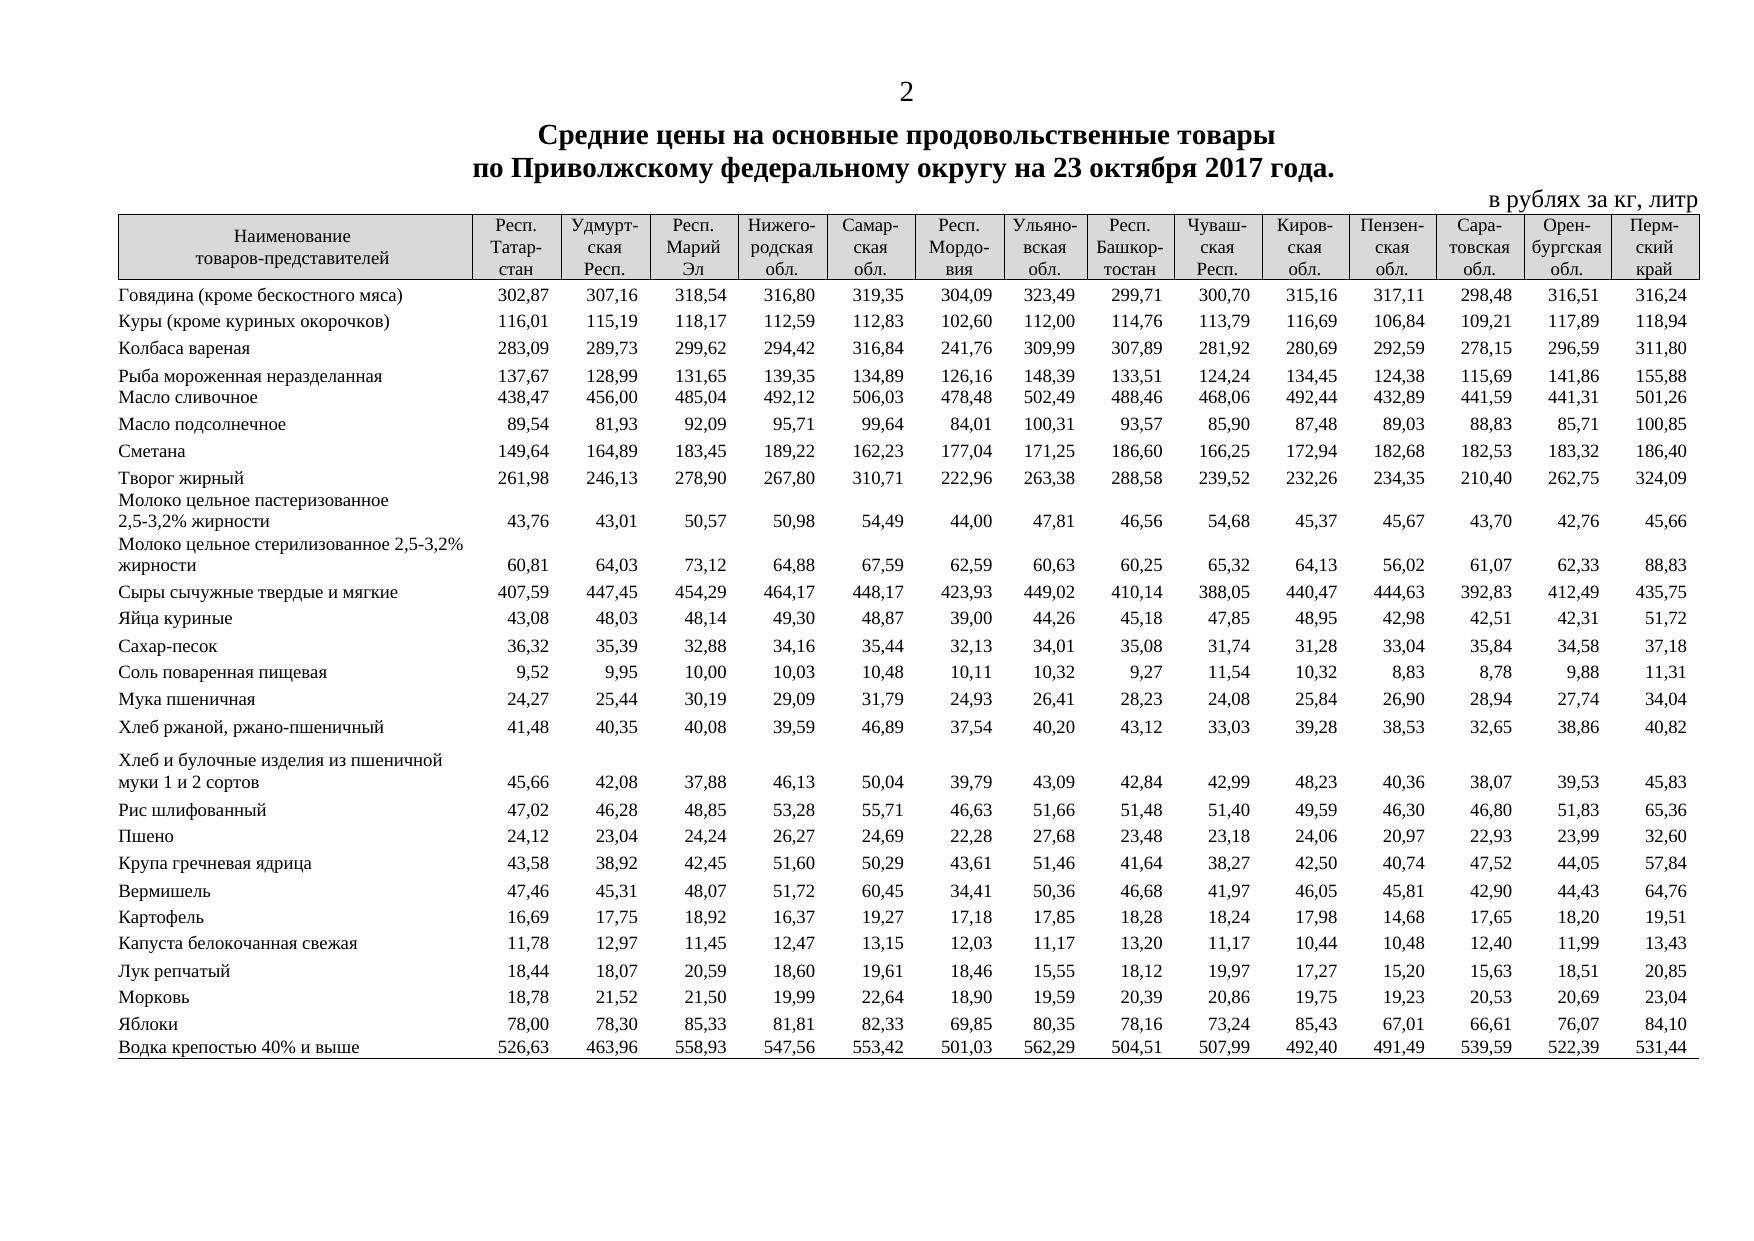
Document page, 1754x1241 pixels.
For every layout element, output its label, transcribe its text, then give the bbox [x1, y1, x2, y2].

table_cell 50,98 [738, 488, 827, 532]
table_cell 8,78 [1437, 657, 1524, 683]
table_cell 35,08 [1087, 629, 1174, 657]
table_cell 492,44 [1262, 386, 1349, 408]
table_cell Молоко цельное пастеризованное 2,5-3,2% жирности [118, 488, 473, 532]
table_cell 81,81 [738, 1008, 827, 1034]
table_cell 164,89 [561, 434, 650, 462]
table_cell 11,54 [1174, 657, 1262, 683]
table_cell 435,75 [1611, 576, 1699, 602]
table_cell 448,17 [827, 576, 916, 602]
table_cell 33,03 [1174, 709, 1262, 737]
table_cell 60,81 [473, 532, 561, 576]
table_cell 117,89 [1524, 305, 1611, 332]
table_cell 10,44 [1262, 928, 1349, 954]
table_cell Вермишель [118, 873, 473, 901]
table_cell 33,04 [1349, 629, 1437, 657]
table_cell 10,48 [1349, 928, 1437, 954]
table_cell 93,57 [1087, 408, 1174, 434]
table_cell 115,19 [561, 305, 650, 332]
table_cell 51,83 [1524, 793, 1611, 820]
table_cell 31,79 [827, 683, 916, 709]
table_header Респ. Татар-стан [473, 215, 561, 279]
table_cell 128,99 [561, 358, 650, 386]
table_cell 116,01 [473, 305, 561, 332]
table_cell 31,74 [1174, 629, 1262, 657]
table_cell 423,93 [916, 576, 1004, 602]
table_cell 558,93 [650, 1034, 738, 1058]
table_cell 464,17 [738, 576, 827, 602]
table_cell 210,40 [1437, 462, 1524, 488]
table_cell 186,60 [1087, 434, 1174, 462]
table_cell 39,53 [1524, 737, 1611, 792]
table_cell 10,32 [1004, 657, 1087, 683]
table_cell 10,00 [650, 657, 738, 683]
table_cell 50,29 [827, 847, 916, 873]
table_cell 531,44 [1611, 1034, 1699, 1058]
table_cell 504,51 [1087, 1034, 1174, 1058]
table_cell 26,41 [1004, 683, 1087, 709]
table_cell 112,00 [1004, 305, 1087, 332]
table_cell 42,50 [1262, 847, 1349, 873]
table_cell 80,35 [1004, 1008, 1087, 1034]
table_cell 102,60 [916, 305, 1004, 332]
table_cell 10,11 [916, 657, 1004, 683]
table_cell 118,94 [1611, 305, 1699, 332]
table_cell 19,99 [738, 982, 827, 1008]
table_cell 131,65 [650, 358, 738, 386]
table_cell 9,88 [1524, 657, 1611, 683]
table_cell 88,83 [1611, 532, 1699, 576]
table_cell 24,12 [473, 820, 561, 847]
table_cell 454,29 [650, 576, 738, 602]
table_cell 51,40 [1174, 793, 1262, 820]
table_cell 20,53 [1437, 982, 1524, 1008]
table_cell 18,24 [1174, 901, 1262, 927]
table_cell 18,51 [1524, 954, 1611, 982]
table_cell 47,81 [1004, 488, 1087, 532]
table_cell 51,48 [1087, 793, 1174, 820]
table_cell 23,04 [561, 820, 650, 847]
table_cell 17,98 [1262, 901, 1349, 927]
table_cell Сыры сычужные твердые и мягкие [118, 576, 473, 602]
table_cell 21,52 [561, 982, 650, 1008]
table_header Нижего-родская обл. [739, 215, 827, 279]
table_cell 11,78 [473, 928, 561, 954]
table_cell 139,35 [738, 358, 827, 386]
table_cell 29,09 [738, 683, 827, 709]
table_cell 16,69 [473, 901, 561, 927]
table_cell 48,03 [561, 602, 650, 629]
table_cell 177,04 [916, 434, 1004, 462]
table_cell 17,75 [561, 901, 650, 927]
table_cell 25,84 [1262, 683, 1349, 709]
table_cell 281,92 [1174, 332, 1262, 358]
table_cell 553,42 [827, 1034, 916, 1058]
table_cell 85,43 [1262, 1008, 1349, 1034]
table_cell 234,35 [1349, 462, 1437, 488]
table_cell 222,96 [916, 462, 1004, 488]
table_header Наименование товаpов-пpедставителей [119, 215, 472, 279]
table_cell 88,83 [1437, 408, 1524, 434]
table_cell 28,23 [1087, 683, 1174, 709]
table_cell 299,62 [650, 332, 738, 358]
table_cell 19,61 [827, 954, 916, 982]
table_cell 18,92 [650, 901, 738, 927]
table_cell 267,80 [738, 462, 827, 488]
table_cell 45,18 [1087, 602, 1174, 629]
table_cell 55,71 [827, 793, 916, 820]
table_cell 10,32 [1262, 657, 1349, 683]
table_cell 310,71 [827, 462, 916, 488]
table_cell 45,31 [561, 873, 650, 901]
table_cell 114,76 [1087, 305, 1174, 332]
table_cell 73,12 [650, 532, 738, 576]
table_cell 288,58 [1087, 462, 1174, 488]
table_cell 311,80 [1611, 332, 1699, 358]
table_cell Картофель [118, 901, 473, 927]
table_cell 183,32 [1524, 434, 1611, 462]
table_cell 118,17 [650, 305, 738, 332]
table_cell 261,98 [473, 462, 561, 488]
table_cell 502,49 [1004, 386, 1087, 408]
table_cell 20,86 [1174, 982, 1262, 1008]
table_cell 39,59 [738, 709, 827, 737]
table_cell 100,31 [1004, 408, 1087, 434]
table_cell 45,81 [1349, 873, 1437, 901]
table_cell 54,68 [1174, 488, 1262, 532]
table_cell 32,13 [916, 629, 1004, 657]
table_cell Морковь [118, 982, 473, 1008]
table_cell 307,16 [561, 280, 650, 305]
table_cell 20,39 [1087, 982, 1174, 1008]
table_cell 23,99 [1524, 820, 1611, 847]
table_cell 49,30 [738, 602, 827, 629]
table_cell 17,27 [1262, 954, 1349, 982]
table_cell 45,83 [1611, 737, 1699, 792]
table_cell 148,39 [1004, 358, 1087, 386]
table_cell Масло подсолнечное [118, 408, 473, 434]
table_cell 48,85 [650, 793, 738, 820]
table_cell 20,59 [650, 954, 738, 982]
table_cell 32,88 [650, 629, 738, 657]
table_cell 18,20 [1524, 901, 1611, 927]
table_cell Крупа гречневая ядрица [118, 847, 473, 873]
table_cell 28,94 [1437, 683, 1524, 709]
table_cell 134,45 [1262, 358, 1349, 386]
table_cell 41,48 [473, 709, 561, 737]
table_cell 31,28 [1262, 629, 1349, 657]
table_cell 113,79 [1174, 305, 1262, 332]
table_cell 280,69 [1262, 332, 1349, 358]
table_cell Колбаса вареная [118, 332, 473, 358]
table_cell 23,48 [1087, 820, 1174, 847]
table_cell 40,08 [650, 709, 738, 737]
table_cell 12,03 [916, 928, 1004, 954]
table_cell 10,03 [738, 657, 827, 683]
table_cell 42,45 [650, 847, 738, 873]
table_cell 501,03 [916, 1034, 1004, 1058]
table_cell 324,09 [1611, 462, 1699, 488]
table_cell 46,28 [561, 793, 650, 820]
table_cell 22,64 [827, 982, 916, 1008]
text в рублях за кг, литр [118, 184, 1698, 212]
table_cell 262,75 [1524, 462, 1611, 488]
table_cell 18,90 [916, 982, 1004, 1008]
table_cell 46,05 [1262, 873, 1349, 901]
table_cell 39,28 [1262, 709, 1349, 737]
table_cell 48,07 [650, 873, 738, 901]
table_cell 43,76 [473, 488, 561, 532]
table_cell 20,69 [1524, 982, 1611, 1008]
table_cell 9,52 [473, 657, 561, 683]
table_cell 43,61 [916, 847, 1004, 873]
table_cell 48,23 [1262, 737, 1349, 792]
table_cell 42,76 [1524, 488, 1611, 532]
table_cell 40,82 [1611, 709, 1699, 737]
table_cell 137,67 [473, 358, 561, 386]
table_cell 45,66 [1611, 488, 1699, 532]
table_cell 47,52 [1437, 847, 1524, 873]
table_cell 299,71 [1087, 280, 1174, 305]
table_cell 444,63 [1349, 576, 1437, 602]
table_cell 89,03 [1349, 408, 1437, 434]
table_cell 388,05 [1174, 576, 1262, 602]
table_cell 43,70 [1437, 488, 1524, 532]
table_cell 440,47 [1262, 576, 1349, 602]
table_cell 42,31 [1524, 602, 1611, 629]
table_cell 547,56 [738, 1034, 827, 1058]
table_cell 189,22 [738, 434, 827, 462]
table_cell Лук репчатый [118, 954, 473, 982]
table_cell 32,60 [1611, 820, 1699, 847]
table_cell 78,30 [561, 1008, 650, 1034]
table_cell 522,39 [1524, 1034, 1611, 1058]
table_cell 9,95 [561, 657, 650, 683]
table_cell 40,36 [1349, 737, 1437, 792]
table_cell 182,53 [1437, 434, 1524, 462]
table_cell 41,64 [1087, 847, 1174, 873]
table_cell 44,00 [916, 488, 1004, 532]
table_cell 64,76 [1611, 873, 1699, 901]
table_cell 46,30 [1349, 793, 1437, 820]
table_cell 17,65 [1437, 901, 1524, 927]
table_cell 149,64 [473, 434, 561, 462]
table_cell 18,28 [1087, 901, 1174, 927]
table_cell 19,59 [1004, 982, 1087, 1008]
table_cell 51,60 [738, 847, 827, 873]
table_cell 85,71 [1524, 408, 1611, 434]
table_header Сара-товская обл. [1437, 215, 1524, 279]
table_cell 11,17 [1004, 928, 1087, 954]
table_cell 34,16 [738, 629, 827, 657]
table_cell 89,54 [473, 408, 561, 434]
table_cell 48,87 [827, 602, 916, 629]
table_cell 289,73 [561, 332, 650, 358]
table_cell 100,85 [1611, 408, 1699, 434]
table_cell 318,54 [650, 280, 738, 305]
table_cell 507,99 [1174, 1034, 1262, 1058]
table_cell 492,12 [738, 386, 827, 408]
table_cell 17,18 [916, 901, 1004, 927]
table_cell 42,99 [1174, 737, 1262, 792]
table_cell 506,03 [827, 386, 916, 408]
table_cell 317,11 [1349, 280, 1437, 305]
table_cell 26,90 [1349, 683, 1437, 709]
table_cell 11,45 [650, 928, 738, 954]
table_cell 126,16 [916, 358, 1004, 386]
table_cell 61,07 [1437, 532, 1524, 576]
table_cell 60,63 [1004, 532, 1087, 576]
table_cell 24,93 [916, 683, 1004, 709]
table_cell 307,89 [1087, 332, 1174, 358]
table_cell 134,89 [827, 358, 916, 386]
table_cell 112,59 [738, 305, 827, 332]
table_cell 37,88 [650, 737, 738, 792]
table_cell 412,49 [1524, 576, 1611, 602]
table_cell 53,28 [738, 793, 827, 820]
table_cell 64,13 [1262, 532, 1349, 576]
table_cell 45,37 [1262, 488, 1349, 532]
table_cell 162,23 [827, 434, 916, 462]
table_cell 13,20 [1087, 928, 1174, 954]
table_cell Пшено [118, 820, 473, 847]
table_header Перм-ский край [1612, 215, 1699, 279]
table_cell 17,85 [1004, 901, 1087, 927]
table_cell 85,90 [1174, 408, 1262, 434]
table_cell 12,40 [1437, 928, 1524, 954]
table_cell 155,88 [1611, 358, 1699, 386]
table_cell 26,27 [738, 820, 827, 847]
table_cell Куры (кроме куриных окорочков) [118, 305, 473, 332]
table_cell 50,04 [827, 737, 916, 792]
table_header Удмурт-ская Респ. [562, 215, 650, 279]
table_header Чуваш-ская Респ. [1175, 215, 1262, 279]
table_cell 67,59 [827, 532, 916, 576]
table_cell 447,45 [561, 576, 650, 602]
table_cell Рис шлифованный [118, 793, 473, 820]
table_cell 62,59 [916, 532, 1004, 576]
table_cell 43,12 [1087, 709, 1174, 737]
table_cell Сахар-песок [118, 629, 473, 657]
table_cell 76,07 [1524, 1008, 1611, 1034]
table_cell Масло сливочное [118, 386, 473, 408]
table_cell 112,83 [827, 305, 916, 332]
table_cell 41,97 [1174, 873, 1262, 901]
table_cell 47,85 [1174, 602, 1262, 629]
table_cell 43,01 [561, 488, 650, 532]
table_cell 432,89 [1349, 386, 1437, 408]
table_cell 478,48 [916, 386, 1004, 408]
table_cell 300,70 [1174, 280, 1262, 305]
table_cell 441,31 [1524, 386, 1611, 408]
table_cell 23,04 [1611, 982, 1699, 1008]
table_cell 47,46 [473, 873, 561, 901]
table_cell 298,48 [1437, 280, 1524, 305]
table_cell 562,29 [1004, 1034, 1087, 1058]
table_cell 27,68 [1004, 820, 1087, 847]
table_cell Хлеб ржаной, ржано-пшеничный [118, 709, 473, 737]
table_header Респ. Башкор-тостан [1088, 215, 1174, 279]
table_cell 46,68 [1087, 873, 1174, 901]
table_cell 35,44 [827, 629, 916, 657]
table_cell 246,13 [561, 462, 650, 488]
table_cell 42,08 [561, 737, 650, 792]
table_cell 56,02 [1349, 532, 1437, 576]
table_header Самар-ская обл. [828, 215, 915, 279]
table_cell 171,25 [1004, 434, 1087, 462]
table_cell 48,95 [1262, 602, 1349, 629]
table_cell 45,67 [1349, 488, 1437, 532]
table_cell 51,66 [1004, 793, 1087, 820]
table_cell 73,24 [1174, 1008, 1262, 1034]
table_cell 9,27 [1087, 657, 1174, 683]
table_cell 99,64 [827, 408, 916, 434]
table_cell 183,45 [650, 434, 738, 462]
table_cell 115,69 [1437, 358, 1524, 386]
table_cell 66,61 [1437, 1008, 1524, 1034]
table_cell 92,09 [650, 408, 738, 434]
table_cell 316,51 [1524, 280, 1611, 305]
table_cell 323,49 [1004, 280, 1087, 305]
text Средние цены на основные продовольственные товары [118, 118, 1695, 151]
table_cell 37,18 [1611, 629, 1699, 657]
table_cell 51,72 [738, 873, 827, 901]
table_cell 60,25 [1087, 532, 1174, 576]
table_cell 18,07 [561, 954, 650, 982]
table_cell Сметана [118, 434, 473, 462]
table_cell 20,85 [1611, 954, 1699, 982]
table_cell 182,68 [1349, 434, 1437, 462]
table_header Респ. Марий Эл [651, 215, 738, 279]
table_cell Молоко цельное стерилизованное 2,5-3,2% жирности [118, 532, 473, 576]
table_cell Капуста белокочанная свежая [118, 928, 473, 954]
table_cell Рыба мороженная неразделанная [118, 358, 473, 386]
table_header Пензен-ская обл. [1350, 215, 1436, 279]
table_cell 24,08 [1174, 683, 1262, 709]
table_cell 50,57 [650, 488, 738, 532]
table_cell Водка крепостью 40% и выше [118, 1034, 473, 1058]
table_cell 50,36 [1004, 873, 1087, 901]
table_cell 34,41 [916, 873, 1004, 901]
table_cell 38,53 [1349, 709, 1437, 737]
table_cell 319,35 [827, 280, 916, 305]
table_cell 44,05 [1524, 847, 1611, 873]
table_cell 43,08 [473, 602, 561, 629]
table_cell 39,79 [916, 737, 1004, 792]
table_cell 441,59 [1437, 386, 1524, 408]
table_cell 46,56 [1087, 488, 1174, 532]
table_cell 38,07 [1437, 737, 1524, 792]
table_cell 106,84 [1349, 305, 1437, 332]
table_cell 87,48 [1262, 408, 1349, 434]
table_cell 11,17 [1174, 928, 1262, 954]
table_cell 10,48 [827, 657, 916, 683]
table_cell 40,20 [1004, 709, 1087, 737]
table_cell 296,59 [1524, 332, 1611, 358]
table_cell 109,21 [1437, 305, 1524, 332]
table_cell 15,63 [1437, 954, 1524, 982]
table_cell 485,04 [650, 386, 738, 408]
table_cell 38,92 [561, 847, 650, 873]
table_cell 172,94 [1262, 434, 1349, 462]
table_cell 64,03 [561, 532, 650, 576]
table_cell 392,83 [1437, 576, 1524, 602]
table_cell 166,25 [1174, 434, 1262, 462]
table_cell 95,71 [738, 408, 827, 434]
table_cell 46,13 [738, 737, 827, 792]
table_cell 19,23 [1349, 982, 1437, 1008]
table_cell 24,69 [827, 820, 916, 847]
table_cell 141,86 [1524, 358, 1611, 386]
table_cell 49,59 [1262, 793, 1349, 820]
table_cell Хлеб и булочные изделия из пшеничной муки 1 и 2 сортов [118, 737, 473, 792]
table_cell 8,83 [1349, 657, 1437, 683]
table_cell 16,37 [738, 901, 827, 927]
table_cell 292,59 [1349, 332, 1437, 358]
table_cell Яйца куриные [118, 602, 473, 629]
table_cell 43,09 [1004, 737, 1087, 792]
table_cell 64,88 [738, 532, 827, 576]
table_cell 37,54 [916, 709, 1004, 737]
table_cell 34,01 [1004, 629, 1087, 657]
table_cell 84,10 [1611, 1008, 1699, 1034]
table_cell 278,15 [1437, 332, 1524, 358]
table_cell 18,60 [738, 954, 827, 982]
table_cell 14,68 [1349, 901, 1437, 927]
table_cell 40,74 [1349, 847, 1437, 873]
table_cell 65,32 [1174, 532, 1262, 576]
table_cell 62,33 [1524, 532, 1611, 576]
text по Приволжскому федеральному округу на 23 октября 2017 года. [118, 151, 1689, 184]
table_cell 22,28 [916, 820, 1004, 847]
table_cell 410,14 [1087, 576, 1174, 602]
table_cell 20,97 [1349, 820, 1437, 847]
table_cell 309,99 [1004, 332, 1087, 358]
table_cell 51,72 [1611, 602, 1699, 629]
table_cell 18,46 [916, 954, 1004, 982]
table_cell 30,19 [650, 683, 738, 709]
table_header Ульяно-вская обл. [1005, 215, 1087, 279]
table_cell 23,18 [1174, 820, 1262, 847]
table_cell 463,96 [561, 1034, 650, 1058]
table_cell 18,12 [1087, 954, 1174, 982]
table_cell 78,00 [473, 1008, 561, 1034]
table_cell 27,74 [1524, 683, 1611, 709]
table_cell 526,63 [473, 1034, 561, 1058]
table_cell 19,75 [1262, 982, 1349, 1008]
table_cell 54,49 [827, 488, 916, 532]
table_cell Яблоки [118, 1008, 473, 1034]
table_cell 48,14 [650, 602, 738, 629]
table_header Орен-бургская обл. [1525, 215, 1611, 279]
table_cell 47,02 [473, 793, 561, 820]
table_cell 45,66 [473, 737, 561, 792]
table_cell 302,87 [473, 280, 561, 305]
table_cell 40,35 [561, 709, 650, 737]
table_cell 501,26 [1611, 386, 1699, 408]
table_cell 239,52 [1174, 462, 1262, 488]
table_cell 13,15 [827, 928, 916, 954]
table_cell 449,02 [1004, 576, 1087, 602]
table_cell 36,32 [473, 629, 561, 657]
table_cell 42,84 [1087, 737, 1174, 792]
table_cell 34,58 [1524, 629, 1611, 657]
table_cell 38,27 [1174, 847, 1262, 873]
table_cell 407,59 [473, 576, 561, 602]
table_cell 44,26 [1004, 602, 1087, 629]
table_cell 539,59 [1437, 1034, 1524, 1058]
table_cell 39,00 [916, 602, 1004, 629]
table_cell 186,40 [1611, 434, 1699, 462]
table_cell 11,31 [1611, 657, 1699, 683]
table_cell 32,65 [1437, 709, 1524, 737]
table_cell 35,39 [561, 629, 650, 657]
table_cell 42,90 [1437, 873, 1524, 901]
table_cell 43,58 [473, 847, 561, 873]
table_cell 46,80 [1437, 793, 1524, 820]
table_cell 19,97 [1174, 954, 1262, 982]
table_cell 315,16 [1262, 280, 1349, 305]
table_cell 133,51 [1087, 358, 1174, 386]
table_cell 15,20 [1349, 954, 1437, 982]
table_cell 67,01 [1349, 1008, 1437, 1034]
table_cell 232,26 [1262, 462, 1349, 488]
table_cell 69,85 [916, 1008, 1004, 1034]
table_cell 12,47 [738, 928, 827, 954]
table_cell 456,00 [561, 386, 650, 408]
table_cell 34,04 [1611, 683, 1699, 709]
table_cell 124,24 [1174, 358, 1262, 386]
table_cell Говядина (кроме бескостного мяса) [118, 280, 473, 305]
table_cell 294,42 [738, 332, 827, 358]
table_cell 85,33 [650, 1008, 738, 1034]
table_cell 25,44 [561, 683, 650, 709]
table_cell 82,33 [827, 1008, 916, 1034]
table_cell 283,09 [473, 332, 561, 358]
table_cell 18,44 [473, 954, 561, 982]
table_cell 468,06 [1174, 386, 1262, 408]
table_cell 492,40 [1262, 1034, 1349, 1058]
table_cell 278,90 [650, 462, 738, 488]
table_cell 488,46 [1087, 386, 1174, 408]
table_cell 491,49 [1349, 1034, 1437, 1058]
table_cell 35,84 [1437, 629, 1524, 657]
table_cell 51,46 [1004, 847, 1087, 873]
table_cell Мука пшеничная [118, 683, 473, 709]
table_cell 15,55 [1004, 954, 1087, 982]
table_cell 78,16 [1087, 1008, 1174, 1034]
table_cell 19,27 [827, 901, 916, 927]
table_cell 438,47 [473, 386, 561, 408]
table_cell 38,86 [1524, 709, 1611, 737]
table_cell 11,99 [1524, 928, 1611, 954]
table_cell 42,51 [1437, 602, 1524, 629]
table_cell 13,43 [1611, 928, 1699, 954]
table_cell 44,43 [1524, 873, 1611, 901]
table_cell 84,01 [916, 408, 1004, 434]
table_cell 57,84 [1611, 847, 1699, 873]
table_cell 21,50 [650, 982, 738, 1008]
table_cell 24,06 [1262, 820, 1349, 847]
table_cell 304,09 [916, 280, 1004, 305]
table_cell 81,93 [561, 408, 650, 434]
table_cell 316,24 [1611, 280, 1699, 305]
table_cell 19,51 [1611, 901, 1699, 927]
table_cell 18,78 [473, 982, 561, 1008]
table_cell 24,24 [650, 820, 738, 847]
table_cell 46,89 [827, 709, 916, 737]
table_cell 60,45 [827, 873, 916, 901]
table_cell 46,63 [916, 793, 1004, 820]
table_cell 316,80 [738, 280, 827, 305]
table_cell 316,84 [827, 332, 916, 358]
table_cell 24,27 [473, 683, 561, 709]
table_cell Творог жирный [118, 462, 473, 488]
table_cell 263,38 [1004, 462, 1087, 488]
table_cell 65,36 [1611, 793, 1699, 820]
table_cell Соль поваренная пищевая [118, 657, 473, 683]
table_cell 12,97 [561, 928, 650, 954]
table_cell 124,38 [1349, 358, 1437, 386]
table_cell 116,69 [1262, 305, 1349, 332]
table_cell 241,76 [916, 332, 1004, 358]
table_cell 22,93 [1437, 820, 1524, 847]
table_header Киров-ская обл. [1263, 215, 1349, 279]
table_cell 42,98 [1349, 602, 1437, 629]
table_header Респ. Мордо-вия [916, 215, 1004, 279]
